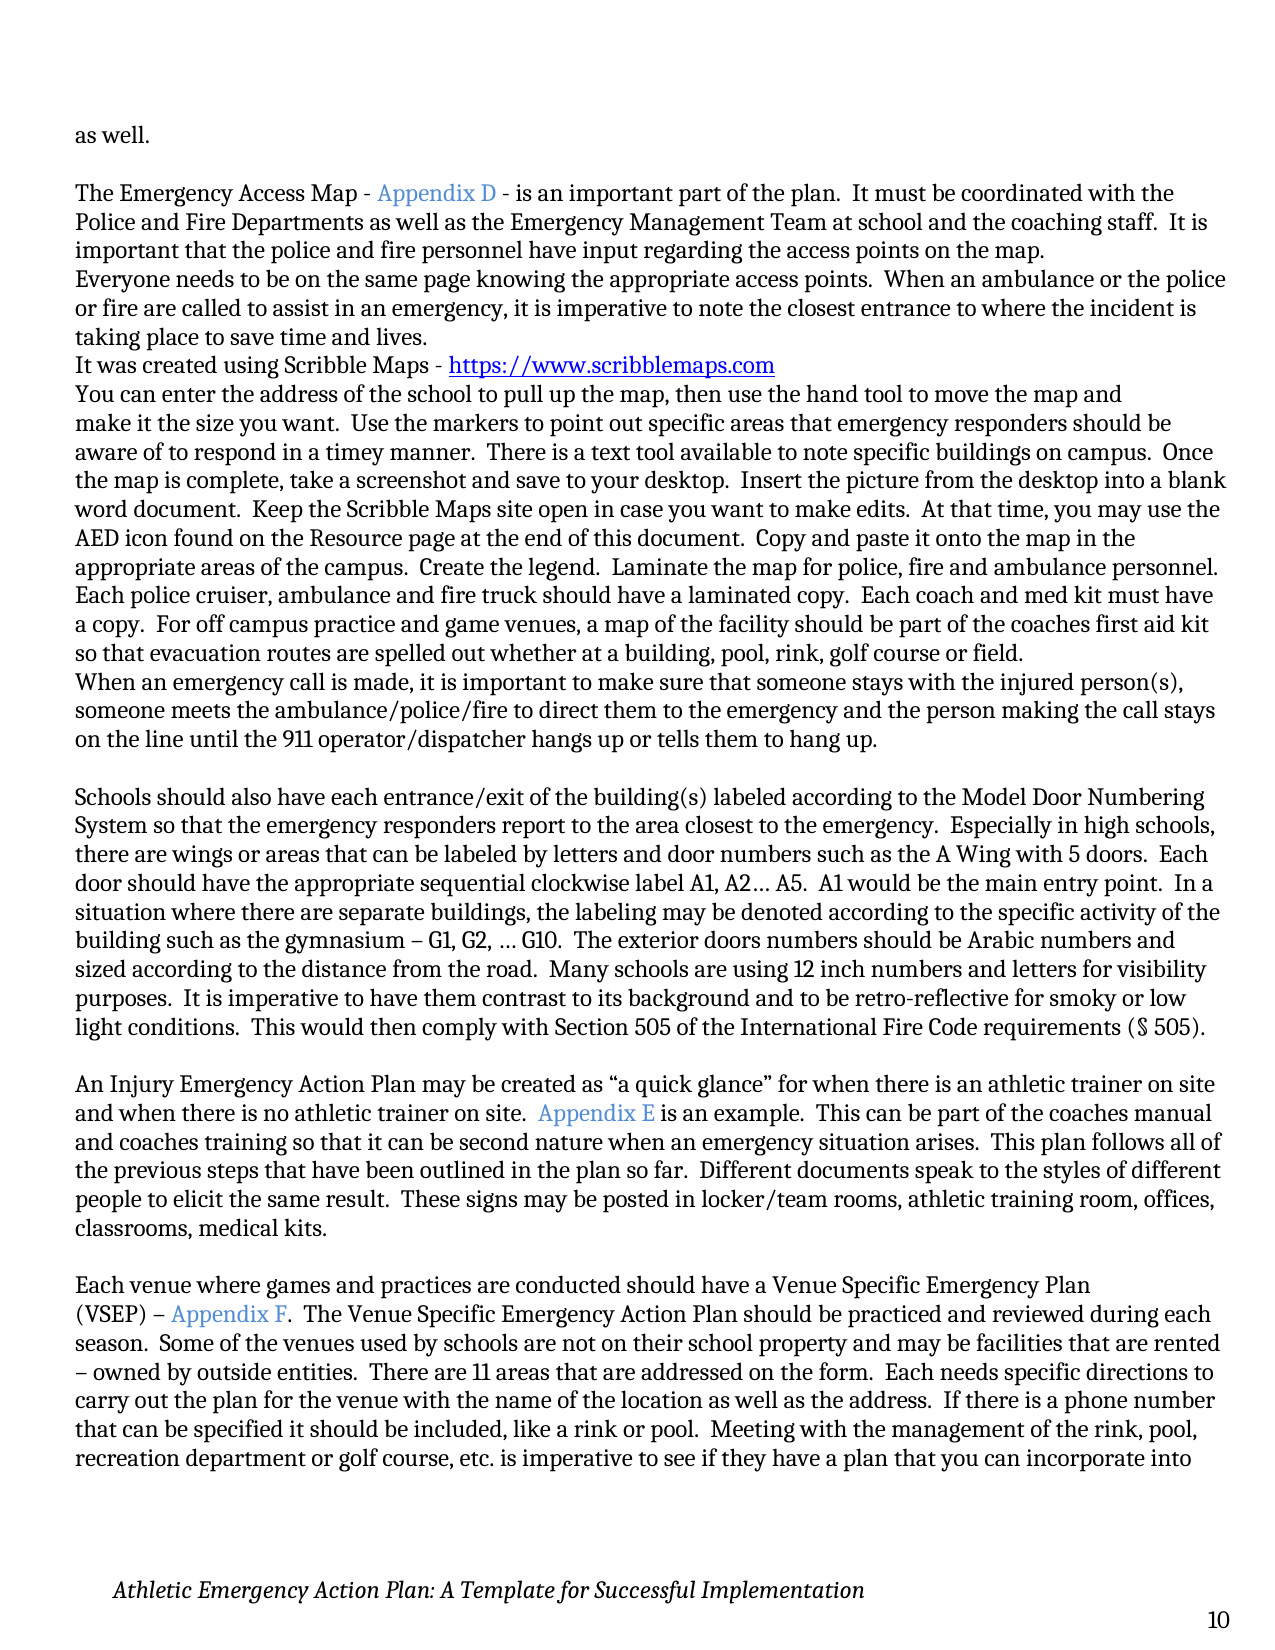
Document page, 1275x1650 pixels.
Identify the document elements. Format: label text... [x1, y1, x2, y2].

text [75, 1300, 1230, 1473]
text Everyone needs to be on the same page knowing the appropriate access points. When an ambulance or the police or fire are called to assist in an emergency, it is imperative to note the closest entrance to where the incident is taking place to save time and lives. [75, 265, 1230, 351]
text Schools should also have each entrance/exit of the building(s) labeled according to the Model Door Numbering System so that the emergency responders report to the area closest to the emergency. Especially in high schools, there are wings or areas that can be labeled by letters and door numbers such as the A Wing with 5 doors. Each door should have the appropriate sequential clockwise label A1, A2… A5. A1 would be the main entry point. In a situation where there are separate buildings, the labeling may be denoted according to the specific activity of the building such as the gymnasium – G1, G2, … G10. The exterior doors numbers should be Arabic numbers and sized according to the distance from the road. Many schools are using 12 inch numbers and letters for visibility purposes. It is imperative to have them contrast to its background and to be retro-reflective for smoky or low light conditions. This would then comply with Section 505 of the International Fire Code requirements (§ 505). [75, 783, 1230, 1041]
text It was created using Scribble Maps - https://www.scribblemaps.com [75, 351, 1230, 380]
text as well. [75, 121, 1267, 150]
text make it the size you want. Use the markers to point out specific areas that emergency responders should be aware of to respond in a timey manner. There is a text tool available to note specific buildings on campus. Once the map is complete, take a screenshot and save to your desktop. Insert the picture from the desktop into a blank word document. Keep the Scribble Maps site open in case you want to make edits. At that time, you may use the AED icon found on the Resource page at the end of this document. Copy and paste it onto the map in the appropriate areas of the campus. Create the legend. Laminate the map for police, fire and ambulance personnel. Each police cruiser, ambulance and fire truck should have a laminated copy. Each coach and med kit must have a copy. For off campus practice and game venues, a map of the facility should be part of the coaches first aid kit so that evacuation routes are spelled out whether at a building, pool, rink, golf course or field. [75, 409, 1230, 668]
text Each venue where games and practices are conducted should have a Venue Specific Emergency Plan [75, 1271, 1230, 1300]
text You can enter the address of the school to pull up the map, then use the hand tool to move the map and [75, 380, 1230, 409]
text An Injury Emergency Action Plan may be created as “a quick glance” for when there is an athletic trainer on site and when there is no athletic trainer on site. Appendix E is an example. This can be part of the coaches manual and coaches training so that it can be second nature when an emergency situation arises. This plan follows all of the previous steps that have been outlined in the plan so far. Different documents speak to the styles of different people to elicit the same result. These signs may be posted in locker/team rooms, athletic training room, offices, classrooms, medical kits. [75, 1070, 1230, 1243]
text When an emergency call is made, it is important to make sure that someone stays with the injured person(s), someone meets the ambulance/police/fire to direct them to the emergency and the person making the call stays on the line until the 911 operator/dispatcher hangs up or tells them to hang up. [75, 668, 1230, 754]
text The Emergency Access Map - Appendix D - is an important part of the plan. It must be coordinated with the Police and Fire Departments as well as the Emergency Management Team at school and the coaching staff. It is important that the police and fire personnel have input regarding the access points on the map. [75, 179, 1230, 265]
